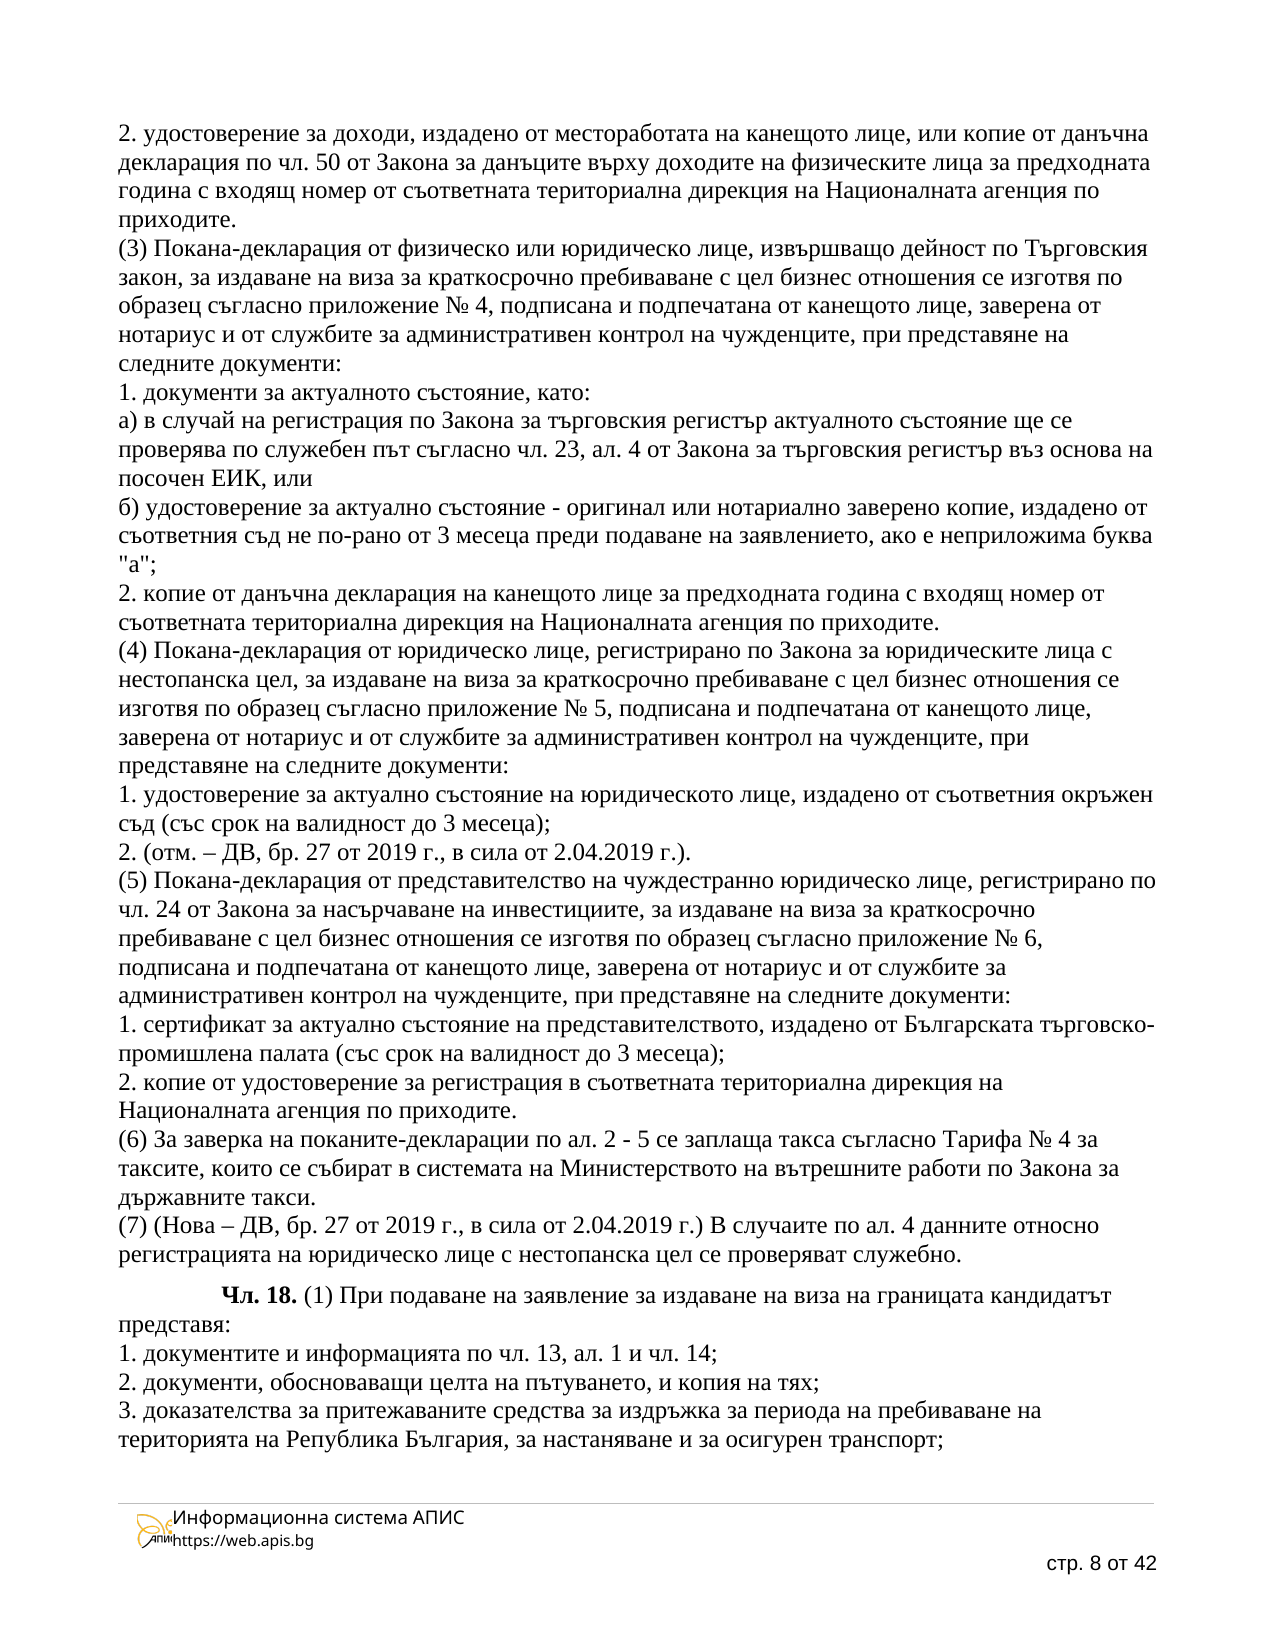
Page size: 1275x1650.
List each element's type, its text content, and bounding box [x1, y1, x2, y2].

text (3) Покана-декларация от физическо или юридическо лице, извършващо дейност по Търговския закон, за издаване на виза за краткосрочно пребиваване с цел бизнес отношения се изготвя по образец съгласно приложение № 4, подписана и подпечатана от канещото лице, заверена от нотариус и от службите за административен контрол на чужденците, при представяне на следните документи: [118, 233, 1157, 377]
text 1. удостоверение за актуално състояние на юридическото лице, издадено от съответния окръжен съд (със срок на валидност до 3 месеца); [118, 779, 1157, 837]
text 2. (отм. – ДВ, бр. 27 от 2019 г., в сила от 2.04.2019 г.). [118, 837, 1157, 866]
text б) удостоверение за актуално състояние - оригинал или нотариално заверено копие, издадено от съответния съд не по-рано от 3 месеца преди подаване на заявлението, ако е неприложима буква "а"; [118, 492, 1157, 578]
text 1. документите и информацията по чл. 13, ал. 1 и чл. 14; [118, 1338, 1157, 1367]
text 1. сертификат за актуално състояние на представителството, издадено от Българската търговско-промишлена палата (със срок на валидност до 3 месеца); [118, 1009, 1157, 1067]
text 3. доказателства за притежаваните средства за издръжка за периода на пребиваване на територията на Република България, за настаняване и за осигурен транспорт; [118, 1396, 1157, 1453]
text 2. документи, обосноваващи целта на пътуването, и копия на тях; [118, 1367, 1157, 1396]
text (5) Покана-декларация от представителство на чуждестранно юридическо лице, регистрирано по чл. 24 от Закона за насърчаване на инвестициите, за издаване на виза за краткосрочно пребиваване с цел бизнес отношения се изготвя по образец съгласно приложение № 6, подписана и подпечатана от канещото лице, заверена от нотариус и от службите за административен контрол на чужденците, при представяне на следните документи: [118, 866, 1157, 1009]
text 1. документи за актуалното състояние, като: [118, 377, 1157, 406]
text (4) Покана-декларация от юридическо лице, регистрирано по Закона за юридическите лица с нестопанска цел, за издаване на виза за краткосрочно пребиваване с цел бизнес отношения се изготвя по образец съгласно приложение № 5, подписана и подпечатана от канещото лице, заверена от нотариус и от службите за административен контрол на чужденците, при представяне на следните документи: [118, 636, 1157, 779]
text 2. копие от удостоверение за регистрация в съответната териториална дирекция на Националната агенция по приходите. [118, 1067, 1157, 1124]
text Чл. 18. (1) При подаване на заявление за издаване на виза на границата кандидатът представя: [118, 1281, 1157, 1338]
text а) в случай на регистрация по Закона за търговския регистър актуалното състояние ще се проверява по служебен път съгласно чл. 23, ал. 4 от Закона за търговския регистър въз основа на посочен ЕИК, или [118, 406, 1157, 492]
text (7) (Нова – ДВ, бр. 27 от 2019 г., в сила от 2.04.2019 г.) В случаите по ал. 4 данните относно регистрацията на юридическо лице с нестопанска цел се проверяват служебно. [118, 1211, 1157, 1268]
text (6) За заверка на поканите-декларации по ал. 2 - 5 се заплаща такса съгласно Тарифа № 4 за таксите, които се събират в системата на Министерството на вътрешните работи по Закона за държавните такси. [118, 1124, 1157, 1211]
text 2. удостоверение за доходи, издадено от местоработата на канещото лице, или копие от данъчна декларация по чл. 50 от Закона за данъците върху доходите на физическите лица за предходната година с входящ номер от съответната териториална дирекция на Националната агенция по приходите. [118, 118, 1157, 233]
picture [137, 1514, 173, 1549]
text 2. копие от данъчна декларация на канещото лице за предходната година с входящ номер от съответната териториална дирекция на Националната агенция по приходите. [118, 578, 1157, 636]
